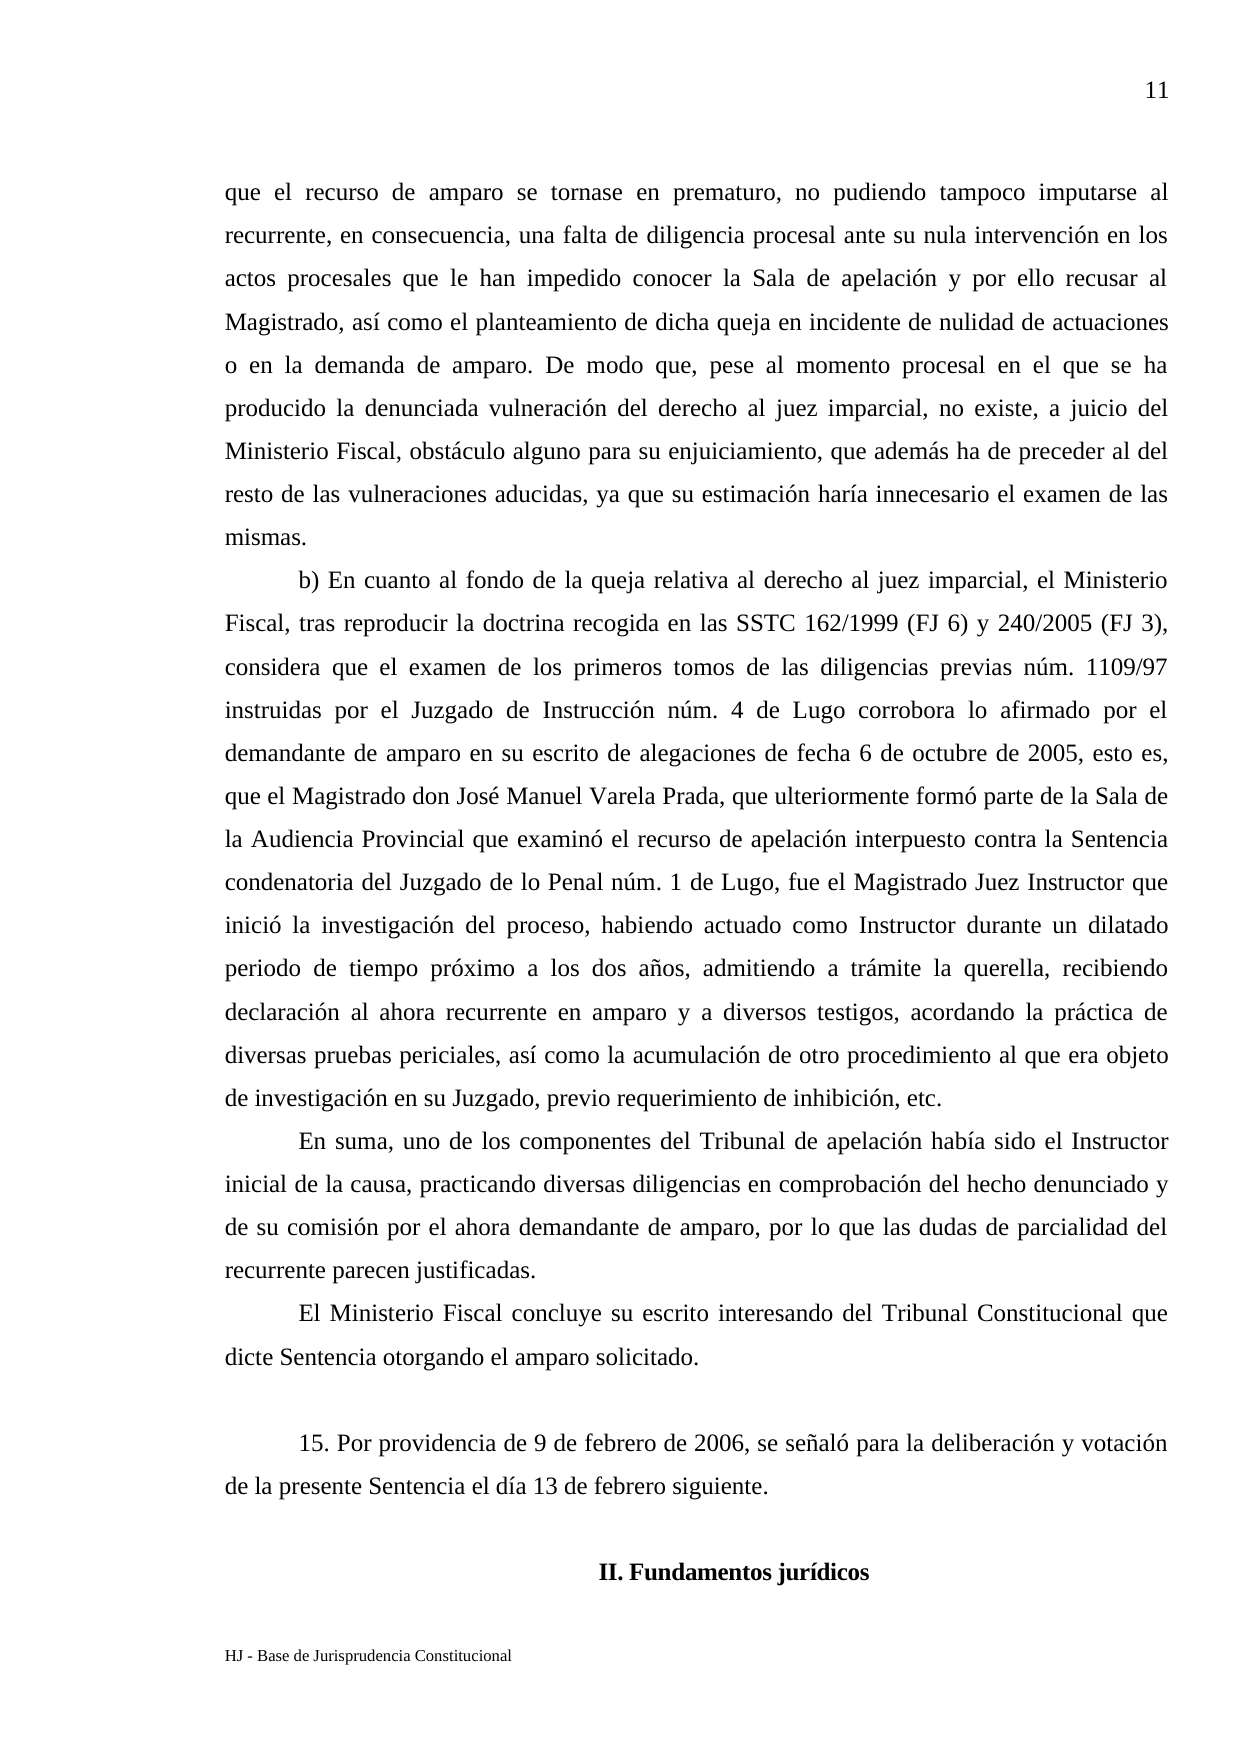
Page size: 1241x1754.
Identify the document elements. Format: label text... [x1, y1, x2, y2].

text 15. Por providencia de 9 de febrero de 2006, se señaló para la deliberación y votación de la presente Sentencia el día 13 de febrero siguiente. [224, 1428, 1169, 1500]
text En suma, uno de los componentes del Tribunal de apelación había sido el Instructor inicial de la causa, practicando diversas diligencias en comprobación del hecho denunciado y de su comisión por el ahora demandante de amparo, por lo que las dudas de parcialidad del recurrente parecen justificadas. [224, 1126, 1169, 1284]
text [224, 177, 1169, 551]
text El Ministerio Fiscal concluye su escrito interesando del Tribunal Constitucional que dicte Sentencia otorgando el amparo solicitado. [224, 1298, 1169, 1370]
subtitle II. Fundamentos jurídicos [224, 1557, 1169, 1586]
text b) En cuanto al fondo de la queja relativa al derecho al juez imparcial, el Ministerio Fiscal, tras reproducir la doctrina recogida en las SSTC 162/1999 (FJ 6) y 240/2005 (FJ 3), considera que el examen de los primeros tomos de las diligencias previas núm. 1109/97 instruidas por el Juzgado de Instrucción núm. 4 de Lugo corrobora lo afirmado por el demandante de amparo en su escrito de alegaciones de fecha 6 de octubre de 2005, esto es, que el Magistrado don José Manuel Varela Prada, que ulteriormente formó parte de la Sala de la Audiencia Provincial que examinó el recurso de apelación interpuesto contra la Sentencia condenatoria del Juzgado de lo Penal núm. 1 de Lugo, fue el Magistrado Juez Instructor que inició la investigación del proceso, habiendo actuado como Instructor durante un dilatado periodo de tiempo próximo a los dos años, admitiendo a trámite la querella, recibiendo declaración al ahora recurrente en amparo y a diversos testigos, acordando la práctica de diversas pruebas periciales, así como la acumulación de otro procedimiento al que era objeto de investigación en su Juzgado, previo requerimiento de inhibición, etc. [224, 565, 1169, 1112]
